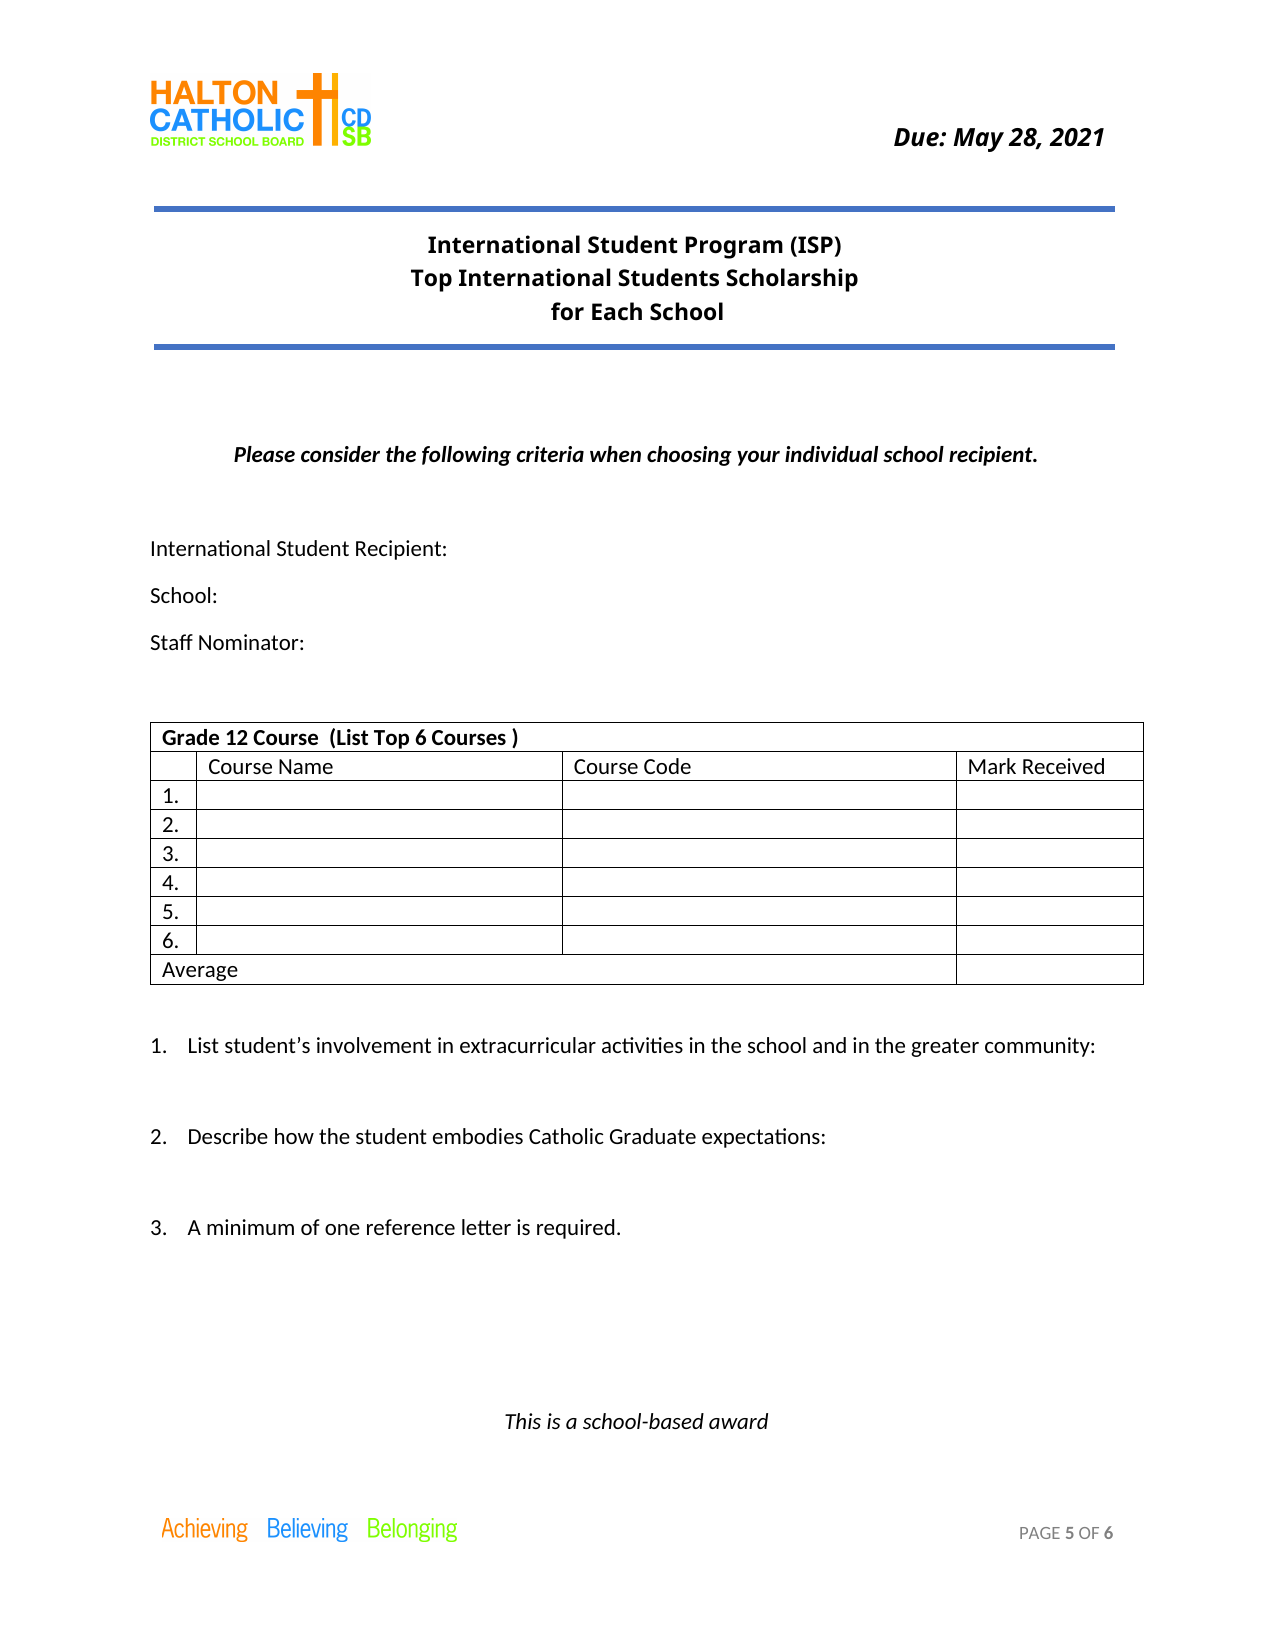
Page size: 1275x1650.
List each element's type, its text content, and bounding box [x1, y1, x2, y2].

table_cell [197, 781, 562, 809]
table_cell [957, 868, 1143, 896]
table_cell [197, 897, 562, 925]
table_cell 5. [151, 897, 196, 925]
table_cell [197, 839, 562, 867]
table_cell 4. [151, 868, 196, 896]
table_cell [957, 810, 1143, 838]
table_header Grade 12 Course (List Top 6 Courses ) [151, 723, 1143, 751]
text International Student Recipient: [150, 534, 1125, 562]
table_cell [563, 810, 956, 838]
table_cell Average [151, 955, 956, 983]
table_cell [563, 781, 956, 809]
list List student’s involvement in extracurricular activities in the school and in the greater community: [150, 1031, 1125, 1059]
table_cell [197, 810, 562, 838]
table_cell [957, 781, 1143, 809]
table_cell [563, 926, 956, 954]
table_cell [957, 839, 1143, 867]
table_cell 6. [151, 926, 196, 954]
table_cell Mark Received [957, 752, 1143, 780]
table_cell [563, 868, 956, 896]
table_cell Course Name [197, 752, 562, 780]
table_cell [957, 926, 1143, 954]
list This is a school-based award [150, 1407, 1125, 1435]
table_cell [563, 839, 956, 867]
table_cell [957, 897, 1143, 925]
list Describe how the student embodies Catholic Graduate expectations: [150, 1122, 1125, 1150]
table_cell 3. [151, 839, 196, 867]
picture [162, 1518, 457, 1542]
table_cell [151, 752, 196, 780]
table_cell [197, 868, 562, 896]
table_cell Course Code [563, 752, 956, 780]
table_cell 2. [151, 810, 196, 838]
table_cell 1. [151, 781, 196, 809]
table_cell [563, 897, 956, 925]
text Staff Nominator: [150, 628, 1125, 656]
list A minimum of one reference letter is required. [150, 1213, 1125, 1241]
table_cell [957, 955, 1143, 983]
text School: [150, 581, 1125, 609]
table_cell [197, 926, 562, 954]
text Please consider the following criteria when choosing your individual school recipient. [150, 441, 1125, 469]
picture [150, 73, 371, 146]
